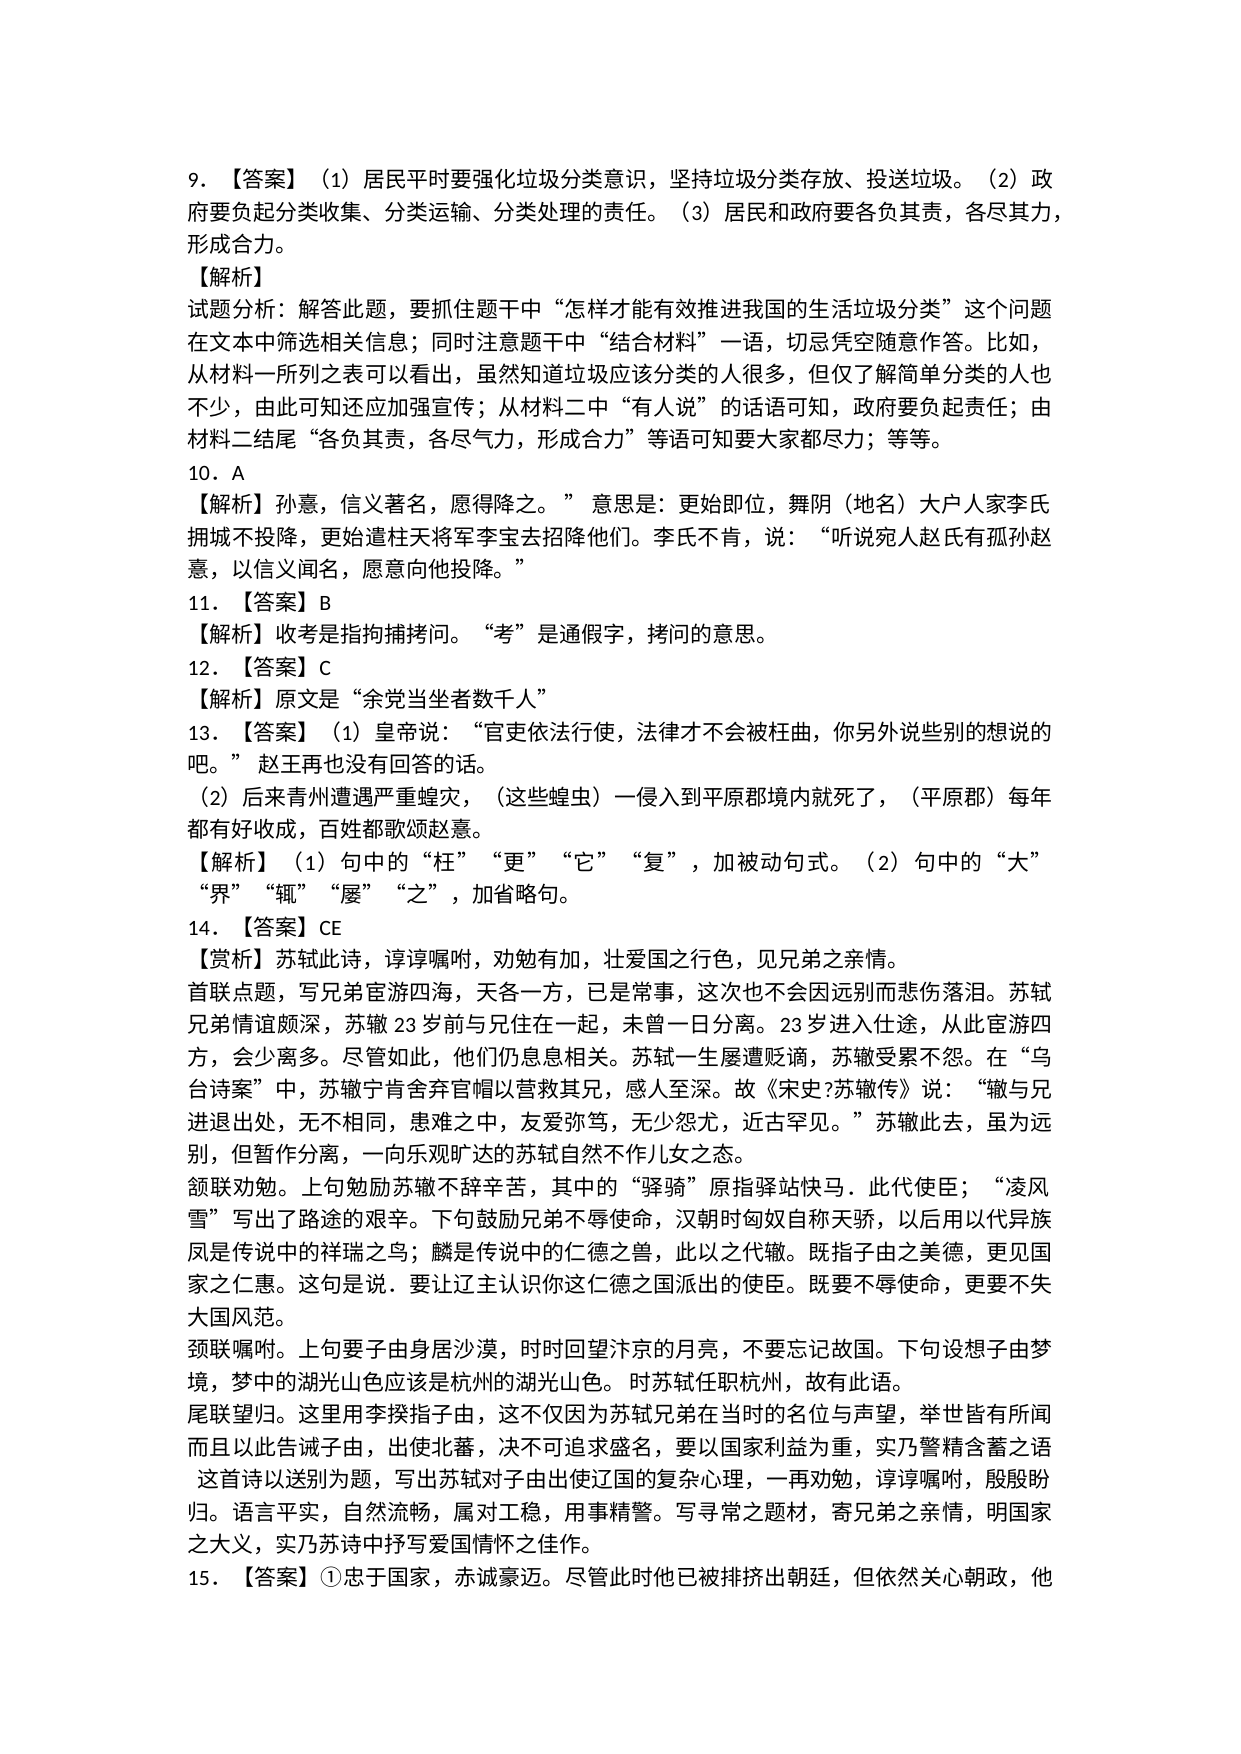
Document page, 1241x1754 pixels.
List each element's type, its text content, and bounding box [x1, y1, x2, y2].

text 试题分析：解答此题，要抓住题干中“怎样才能有效推进我国的生活垃圾分类”这个问题，在文本中筛选相关信息；同时注意题干中“结合材料”一语，切忌凭空随意作答。比如，从材料一所列之表可以看出，虽然知道垃圾应该分类的人很多，但仅了解简单分类的人也不少，由此可知还应加强宣传；从材料二中“有人说”的话语可知，政府要负起责任；由材料二结尾“各负其责，各尽气力，形成合力”等语可知要大家都尽力；等等。 [187, 292, 1053, 454]
text 13．【答案】（1）皇帝说：“官吏依法行使，法律才不会被枉曲，你另外说些别的想说的吧。” 赵王再也没有回答的话。 [187, 714, 1053, 779]
text 【解析】收考是指拘捕拷问。“考”是通假字，拷问的意思。 [187, 617, 1053, 649]
text 【解析】 [187, 259, 1053, 292]
text 尾联望归。这里用李揆指子由，这不仅因为苏轼兄弟在当时的名位与声望，举世皆有所闻，而且以此告诫子由，出使北蕃，决不可追求盛名，要以国家利益为重，实乃警精含蓄之语。 这首诗以送别为题，写出苏轼对子由出使辽国的复杂心理，一再劝勉，谆谆嘱咐，殷殷盼归。语言平实，自然流畅，属对工稳，用事精警。写寻常之题材，寄兄弟之亲情，明国家之大义，实乃苏诗中抒写爱国情怀之佳作。 [187, 1397, 1053, 1559]
text 首联点题，写兄弟宦游四海，天各一方，已是常事，这次也不会因远别而悲伤落泪。苏轼兄弟情谊颇深，苏辙23岁前与兄住在一起，未曾一日分离。23岁进入仕途，从此宦游四方，会少离多。尽管如此，他们仍息息相关。苏轼一生屡遭贬谪，苏辙受累不怨。在“乌台诗案”中，苏辙宁肯舍弃官帽以营救其兄，感人至深。故《宋史?苏辙传》说：“辙与兄进退出处，无不相同，患难之中，友爱弥笃，无少怨尤，近古罕见。”苏辙此去，虽为远别，但暂作分离，一向乐观旷达的苏轼自然不作儿女之态。 [187, 974, 1053, 1169]
text 颔联劝勉。上句勉励苏辙不辞辛苦，其中的“驿骑”原指驿站快马．此代使臣；“凌风雪”写出了路途的艰辛。下句鼓励兄弟不辱使命，汉朝时匈奴自称天骄，以后用以代异族。凤是传说中的祥瑞之鸟；麟是传说中的仁德之兽，此以之代辙。既指子由之美德，更见国家之仁惠。这句是说．要让辽主认识你这仁德之国派出的使臣。既要不辱使命，更要不失大国风范。 [187, 1169, 1053, 1332]
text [187, 1559, 1053, 1592]
text 9．【答案】（1）居民平时要强化垃圾分类意识，坚持垃圾分类存放、投送垃圾。（2）政府要负起分类收集、分类运输、分类处理的责任。（3）居民和政府要各负其责，各尽其力，形成合力。 [187, 162, 1053, 259]
text 【解析】（1）句中的“枉”“更”“它”“复”，加被动句式。（2）句中的“大”“界”“辄”“屡”“之”，加省略句。 [187, 844, 1053, 909]
text 11．【答案】B [187, 584, 1053, 617]
text 【赏析】苏轼此诗，谆谆嘱咐，劝勉有加，壮爱国之行色，见兄弟之亲情。 [187, 942, 1053, 974]
text 【解析】原文是“余党当坐者数千人” [187, 682, 1053, 714]
text （2）后来青州遭遇严重蝗灾，（这些蝗虫）一侵入到平原郡境内就死了，（平原郡）每年都有好收成，百姓都歌颂赵憙。 [187, 779, 1053, 844]
text 10．A [187, 454, 1053, 487]
text 14．【答案】CE [187, 909, 1053, 942]
text 颈联嘱咐。上句要子由身居沙漠，时时回望汴京的月亮，不要忘记故国。下句设想子由梦境，梦中的湖光山色应该是杭州的湖光山色。 时苏轼任职杭州，故有此语。 [187, 1332, 1053, 1397]
text 12．【答案】C [187, 649, 1053, 682]
text 【解析】孙憙，信义著名，愿得降之。 ” 意思是：更始即位，舞阴（地名）大户人家李氏拥城不投降，更始遣柱天将军李宝去招降他们。李氏不肯，说：“听说宛人赵氏有孤孙赵憙，以信义闻名，愿意向他投降。” [187, 487, 1053, 584]
